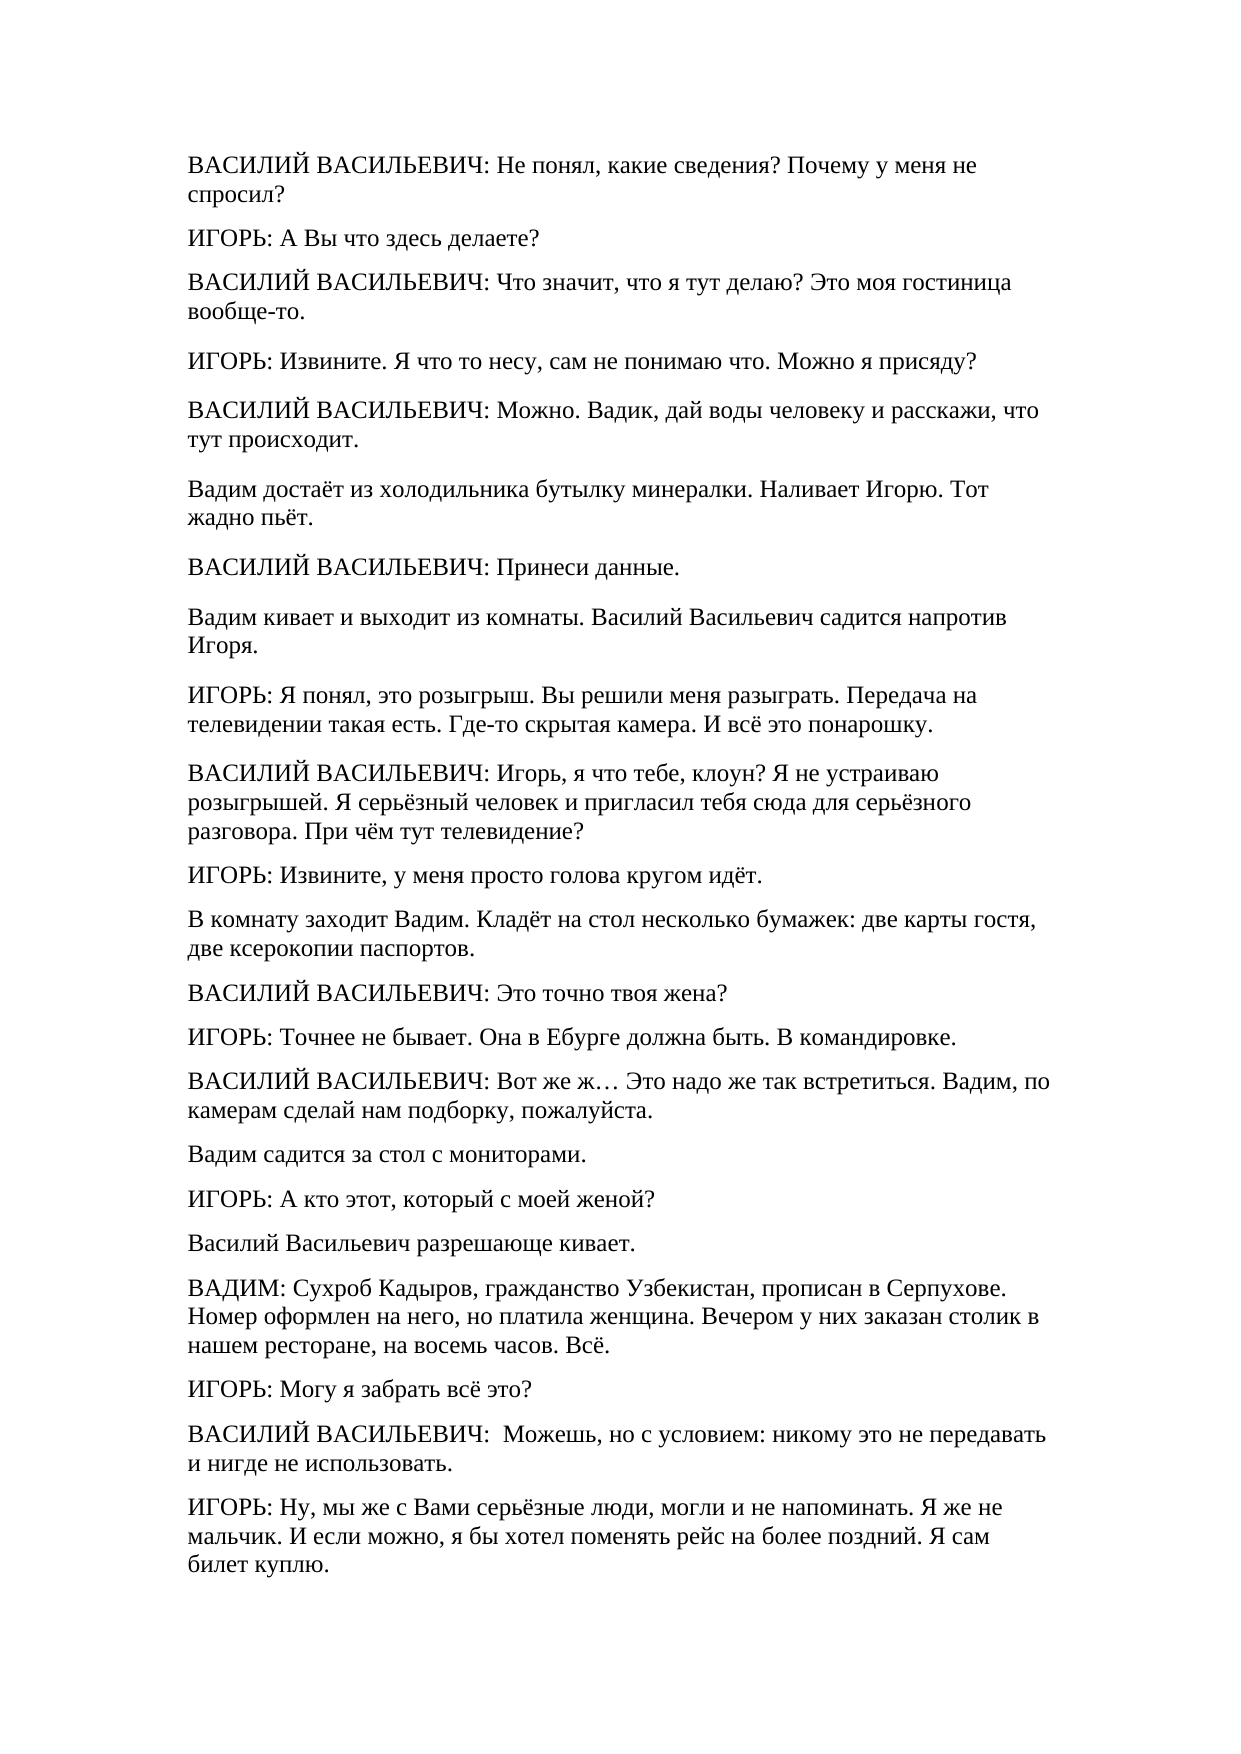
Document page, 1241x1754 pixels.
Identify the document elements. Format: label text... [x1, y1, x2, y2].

text ВАСИЛИЙ ВАСИЛЬЕВИЧ: Что значит, что я тут делаю? Это моя гостиница вообще-то. [187, 267, 1053, 325]
text Вадим садится за стол с мониторами. [187, 1139, 1053, 1168]
text Василий Васильевич разрешающе кивает. [187, 1228, 1053, 1257]
text ИГОРЬ: Точнее не бывает. Она в Ебурге должна быть. В командировке. [187, 1022, 1053, 1051]
text ИГОРЬ: Могу я забрать всё это? [187, 1374, 1053, 1403]
text ИГОРЬ: Я понял, это розыгрыш. Вы решили меня разыграть. Передача на телевидении такая есть. Где-то скрытая камера. И всё это понарошку. [187, 680, 1053, 737]
text ВАДИМ: Сухроб Кадыров, гражданство Узбекистан, прописан в Серпухове. Номер оформлен на него, но платила женщина. Вечером у них заказан столик в нашем ресторане, на восемь часов. Всё. [187, 1273, 1053, 1359]
text ВАСИЛИЙ ВАСИЛЬЕВИЧ: Можешь, но с условием: никому это не передавать и нигде не использовать. [187, 1419, 1053, 1476]
text Вадим достаёт из холодильника бутылку минералки. Наливает Игорю. Тот жадно пьёт. [187, 474, 1053, 531]
text ВАСИЛИЙ ВАСИЛЬЕВИЧ: Можно. Вадик, дай воды человеку и расскажи, что тут происходит. [187, 395, 1053, 453]
text ВАСИЛИЙ ВАСИЛЬЕВИЧ: Игорь, я что тебе, клоун? Я не устраиваю розыгрышей. Я серьёзный человек и пригласил тебя сюда для серьёзного разговора. При чём тут телевидение? [187, 758, 1053, 844]
text ВАСИЛИЙ ВАСИЛЬЕВИЧ: Принеси данные. [187, 552, 1053, 581]
text ИГОРЬ: А Вы что здесь делаете? [187, 223, 1053, 252]
text ИГОРЬ: Ну, мы же с Вами серьёзные люди, могли и не напоминать. Я же не мальчик. И если можно, я бы хотел поменять рейс на более поздний. Я сам билет куплю. [187, 1492, 1053, 1578]
text Вадим кивает и выходит из комнаты. Василий Васильевич садится напротив Игоря. [187, 602, 1053, 659]
text ИГОРЬ: А кто этот, который с моей женой? [187, 1184, 1053, 1213]
text ИГОРЬ: Извините, у меня просто голова кругом идёт. [187, 860, 1053, 889]
text ИГОРЬ: Извините. Я что то несу, сам не понимаю что. Можно я присяду? [187, 346, 1053, 374]
text ВАСИЛИЙ ВАСИЛЬЕВИЧ: Вот же ж… Это надо же так встретиться. Вадим, по камерам сделай нам подборку, пожалуйста. [187, 1066, 1053, 1124]
text ВАСИЛИЙ ВАСИЛЬЕВИЧ: Не понял, какие сведения? Почему у меня не спросил? [187, 150, 1053, 207]
text ВАСИЛИЙ ВАСИЛЬЕВИЧ: Это точно твоя жена? [187, 978, 1053, 1006]
text В комнату заходит Вадим. Кладёт на стол несколько бумажек: две карты гостя, две ксерокопии паспортов. [187, 904, 1053, 962]
